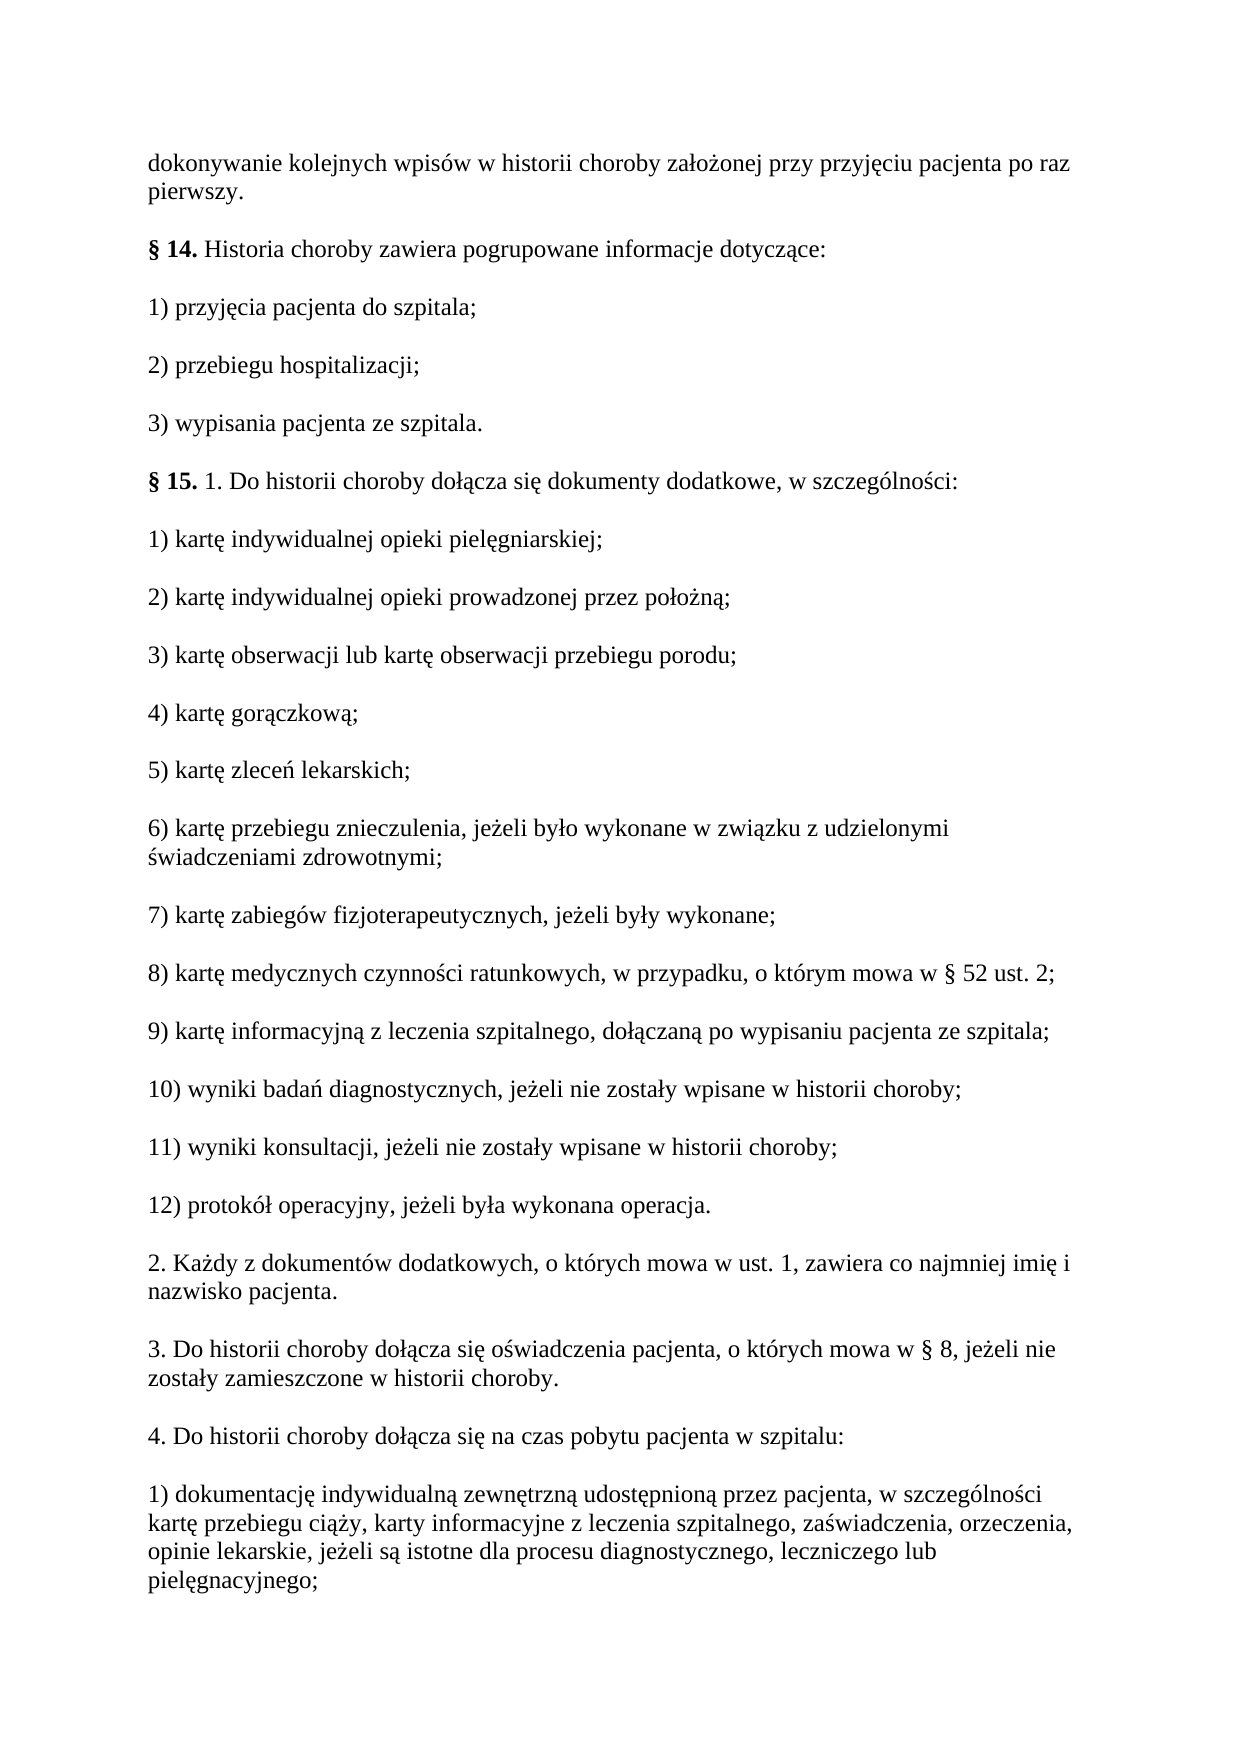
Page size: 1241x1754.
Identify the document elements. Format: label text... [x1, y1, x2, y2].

text 7) kartę zabiegów fizjoterapeutycznych, jeżeli były wykonane; [148, 900, 1093, 929]
text 1) przyjęcia pacjenta do szpitala; [148, 292, 1093, 321]
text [148, 148, 1093, 205]
text 3) wypisania pacjenta ze szpitala. [148, 408, 1093, 437]
text 6) kartę przebiegu znieczulenia, jeżeli było wykonane w związku z udzielonymi świadczeniami zdrowotnymi; [148, 813, 1093, 871]
text 1) kartę indywidualnej opieki pielęgniarskiej; [148, 524, 1093, 553]
text 1) dokumentację indywidualną zewnętrzną udostępnioną przez pacjenta, w szczególności kartę przebiegu ciąży, karty informacyjne z leczenia szpitalnego, zaświadczenia, orzeczenia, opinie lekarskie, jeżeli są istotne dla procesu diagnostycznego, leczniczego lub pielęgnacyjnego; [148, 1479, 1093, 1594]
text 8) kartę medycznych czynności ratunkowych, w przypadku, o którym mowa w § 52 ust. 2; [148, 958, 1093, 987]
text 4. Do historii choroby dołącza się na czas pobytu pacjenta w szpitalu: [148, 1421, 1093, 1450]
text 2) przebiegu hospitalizacji; [148, 350, 1093, 379]
text § 14. Historia choroby zawiera pogrupowane informacje dotyczące: [148, 234, 1093, 263]
text 10) wyniki badań diagnostycznych, jeżeli nie zostały wpisane w historii choroby; [148, 1074, 1093, 1103]
text 3. Do historii choroby dołącza się oświadczenia pacjenta, o których mowa w § 8, jeżeli nie zostały zamieszczone w historii choroby. [148, 1334, 1093, 1392]
text § 15. 1. Do historii choroby dołącza się dokumenty dodatkowe, w szczególności: [148, 466, 1093, 495]
text 2. Każdy z dokumentów dodatkowych, o których mowa w ust. 1, zawiera co najmniej imię i nazwisko pacjenta. [148, 1248, 1093, 1305]
text 4) kartę gorączkową; [148, 698, 1093, 726]
text 9) kartę informacyjną z leczenia szpitalnego, dołączaną po wypisaniu pacjenta ze szpitala; [148, 1016, 1093, 1045]
text 11) wyniki konsultacji, jeżeli nie zostały wpisane w historii choroby; [148, 1132, 1093, 1161]
text 5) kartę zleceń lekarskich; [148, 756, 1093, 784]
text 12) protokół operacyjny, jeżeli była wykonana operacja. [148, 1190, 1093, 1218]
text 3) kartę obserwacji lub kartę obserwacji przebiegu porodu; [148, 640, 1093, 668]
text 2) kartę indywidualnej opieki prowadzonej przez położną; [148, 582, 1093, 611]
